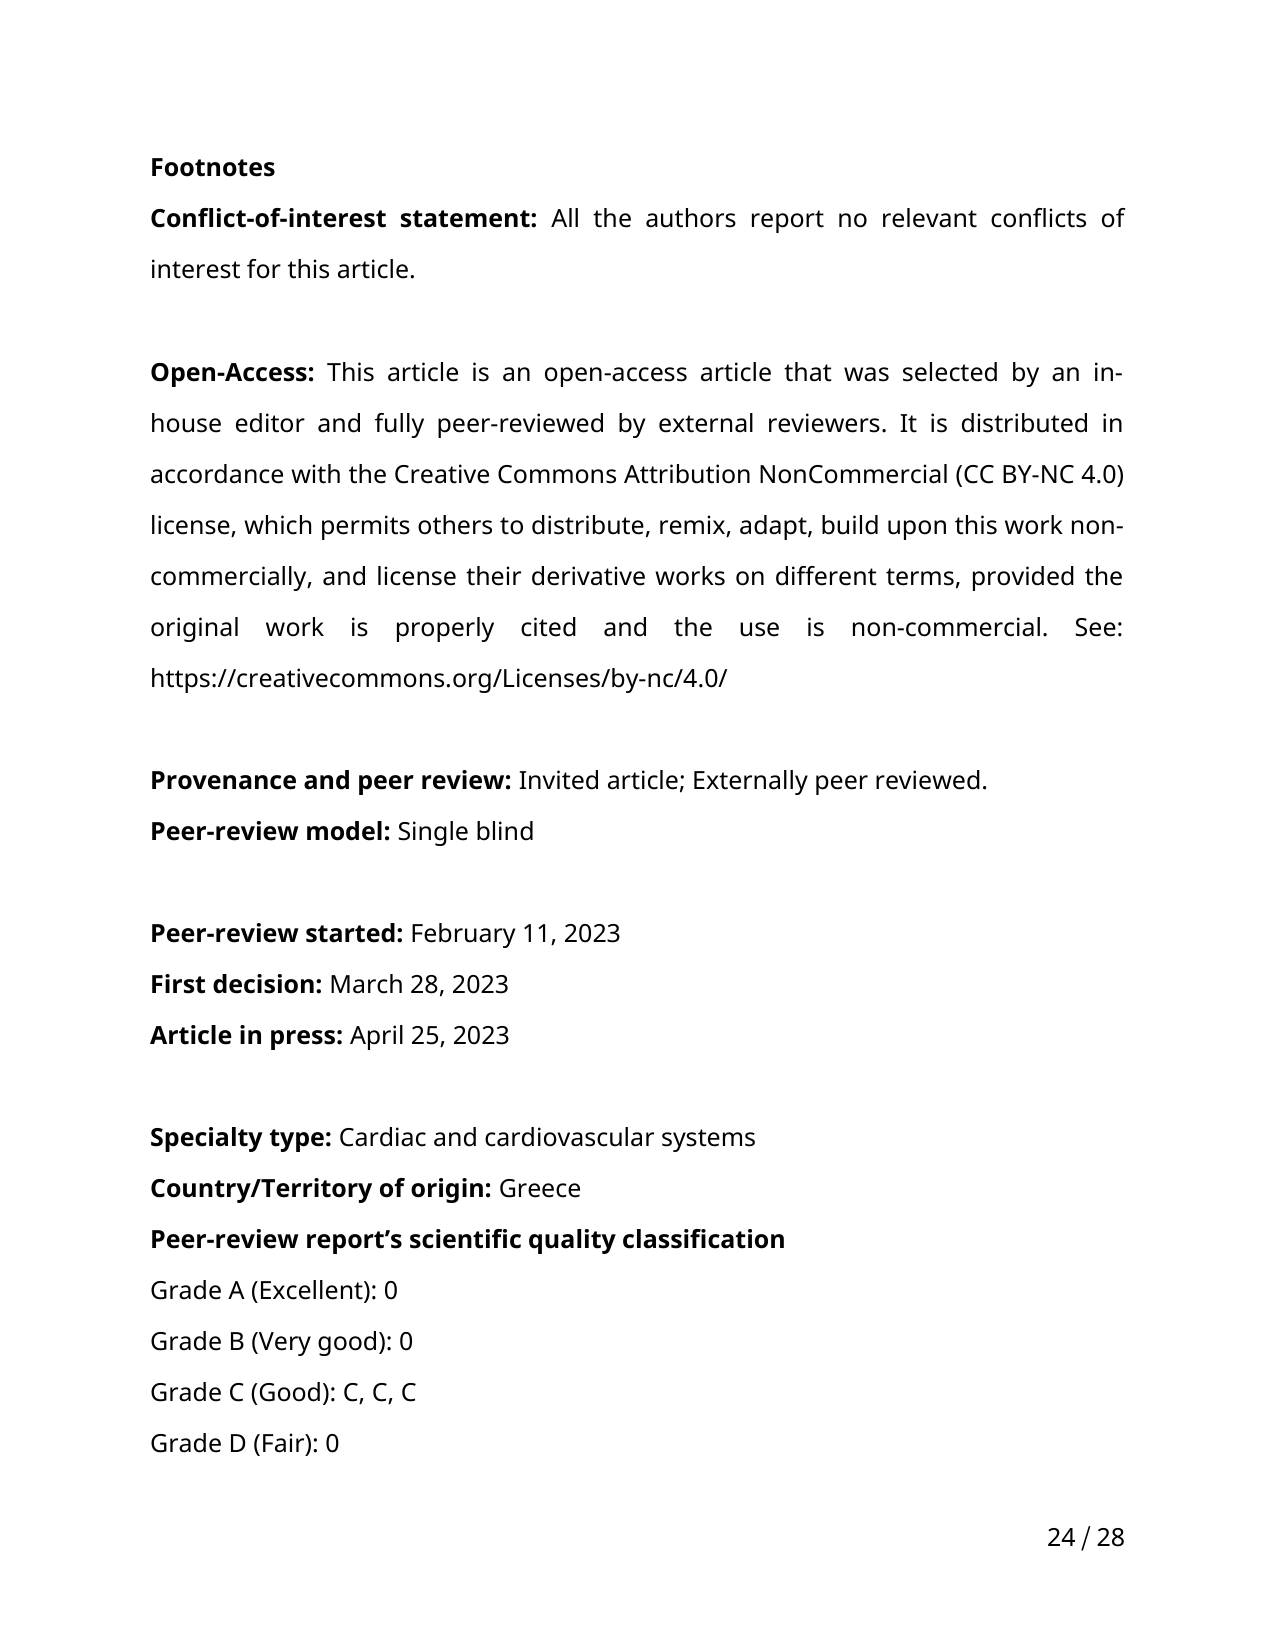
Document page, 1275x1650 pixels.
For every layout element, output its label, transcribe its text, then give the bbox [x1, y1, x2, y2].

text First decision: March 28, 2023 [150, 967, 1125, 1001]
text Country/Territory of origin: Greece [150, 1171, 1125, 1205]
text Footnotes [150, 150, 1125, 184]
text Conflict-of-interest statement: All the authors report no relevant conflicts of interest for this article. [150, 201, 1125, 286]
text Peer-review report’s scientific quality classification [150, 1222, 1125, 1256]
text Peer-review model: Single blind [150, 813, 1125, 848]
text Grade B (Very good): 0 [150, 1324, 1125, 1358]
text Specialty type: Cardiac and cardiovascular systems [150, 1120, 1125, 1154]
text Grade A (Excellent): 0 [150, 1273, 1125, 1307]
text Open-Access: This article is an open-access article that was selected by an in-house editor and fully peer-reviewed by external reviewers. It is distributed in accordance with the Creative Commons Attribution NonCommercial (CC BY-NC 4.0) license, which permits others to distribute, remix, adapt, build upon this work non-commercially, and license their derivative works on different terms, provided the original work is properly cited and the use is non-commercial. See: https://creativecommons.org/Licenses/by-nc/4.0/ [150, 354, 1125, 694]
text Grade C (Good): C, C, C [150, 1375, 1125, 1409]
text Peer-review started: February 11, 2023 [150, 916, 1125, 950]
text Provenance and peer review: Invited article; Externally peer reviewed. [150, 762, 1125, 797]
text Grade D (Fair): 0 [150, 1426, 1125, 1460]
text Article in press: April 25, 2023 [150, 1018, 1125, 1052]
